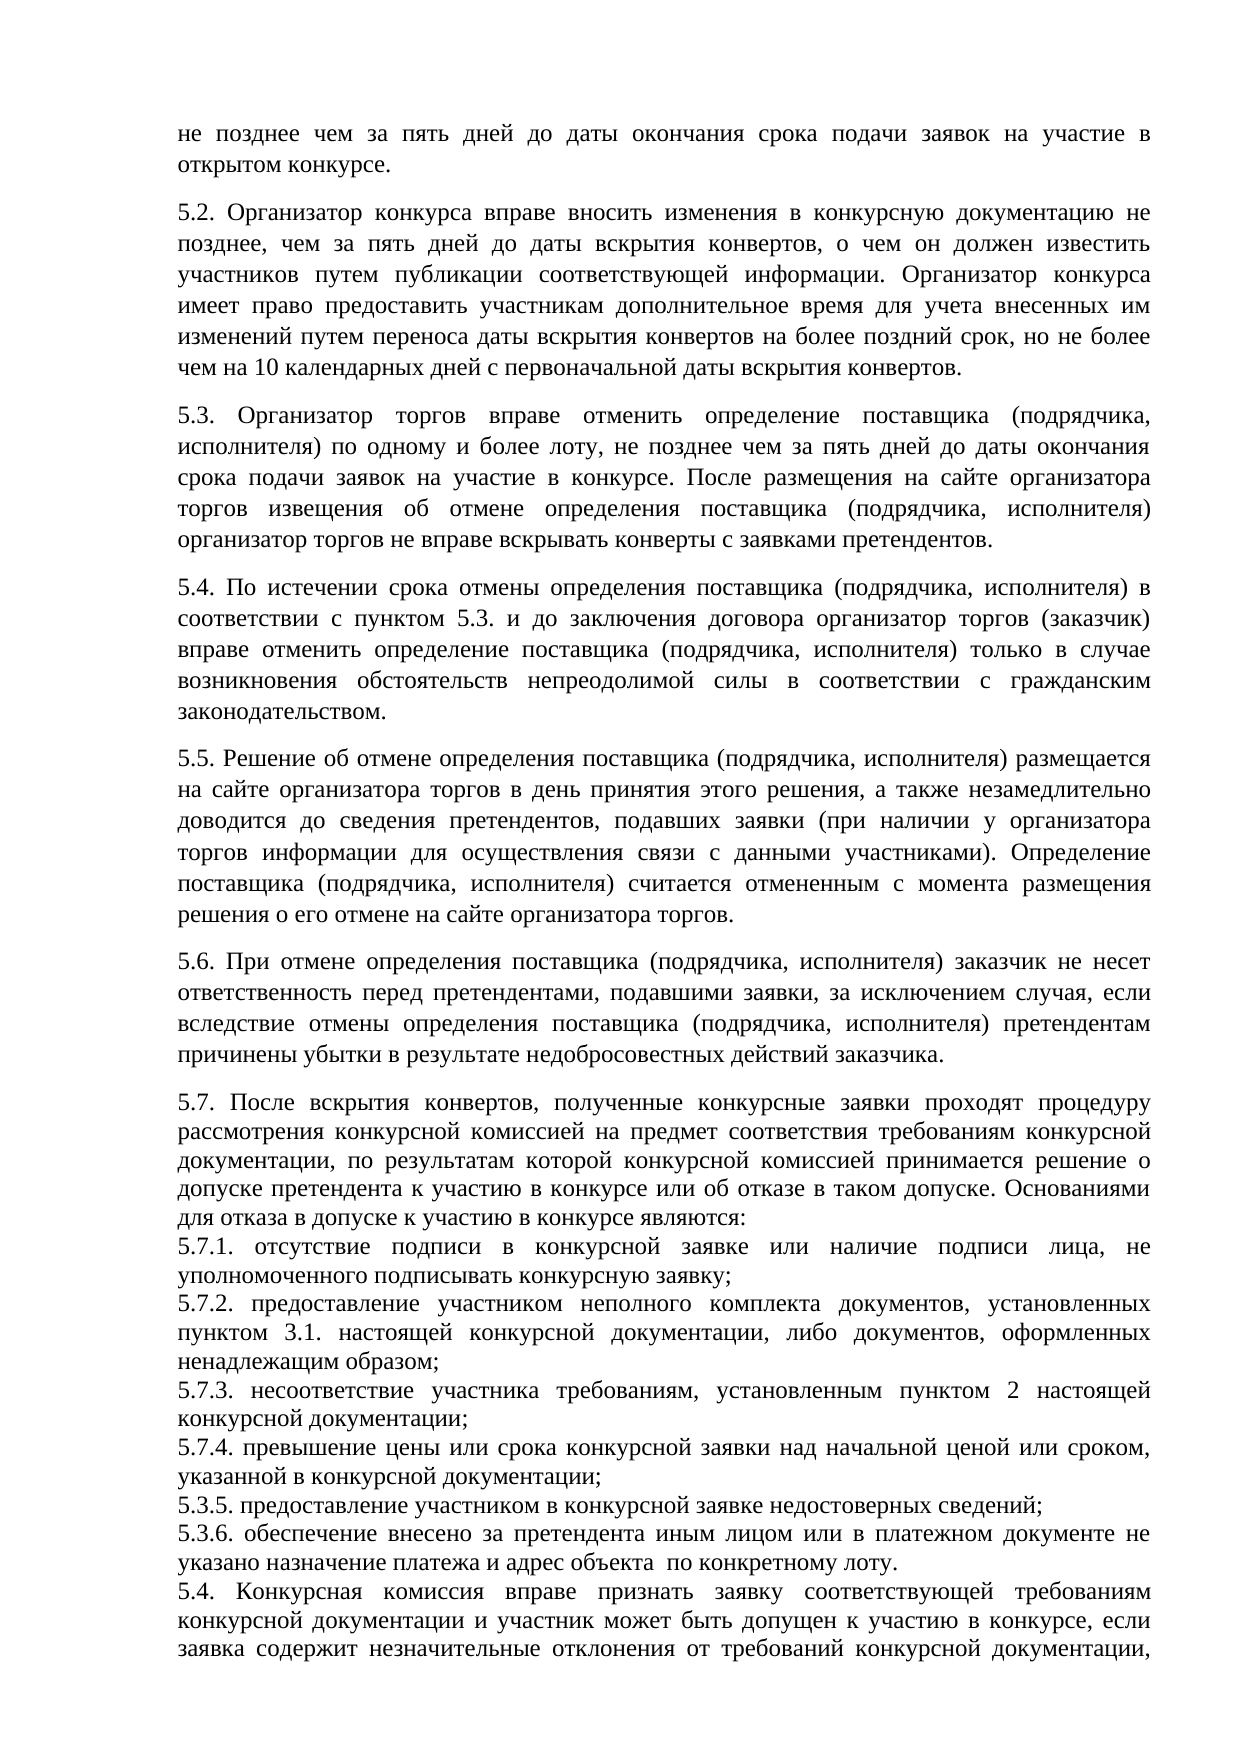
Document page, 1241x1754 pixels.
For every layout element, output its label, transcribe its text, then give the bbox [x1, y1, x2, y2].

text 5.7.1. отсутствие подписи в конкурсной заявке или наличие подписи лица, не уполномоченного подписывать конкурсную заявку; [177, 1231, 1152, 1288]
text 5.3.6. обеспечение внесено за претендента иным лицом или в платежном документе не указано назначение платежа и адрес объекта по конкретному лоту. [177, 1518, 1152, 1576]
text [177, 118, 1152, 178]
text 5.7.4. превышение цены или срока конкурсной заявки над начальной ценой или сроком, указанной в конкурсной документации; [177, 1432, 1152, 1490]
text 5.4. По истечении срока отмены определения поставщика (подрядчика, исполнителя) в соответствии с пунктом 5.3. и до заключения договора организатор торгов (заказчик) вправе отменить определение поставщика (подрядчика, исполнителя) только в случае возникновения обстоятельств непреодолимой силы в соответствии с гражданским законодательством. [177, 572, 1152, 724]
text 5.5. Решение об отмене определения поставщика (подрядчика, исполнителя) размещается на сайте организатора торгов в день принятия этого решения, а также незамедлительно доводится до сведения претендентов, подавших заявки (при наличии у организатора торгов информации для осуществления связи с данными участниками). Определение поставщика (подрядчика, исполнителя) считается отмененным с момента размещения решения о его отмене на сайте организатора торгов. [177, 743, 1152, 927]
text 5.3. Организатор торгов вправе отменить определение поставщика (подрядчика, исполнителя) по одному и более лоту, не позднее чем за пять дней до даты окончания срока подачи заявок на участие в конкурсе. После размещения на сайте организатора торгов извещения об отмене определения поставщика (подрядчика, исполнителя) организатор торгов не вправе вскрывать конверты с заявками претендентов. [177, 400, 1152, 553]
text 5.7.2. предоставление участником неполного комплекта документов, установленных пунктом 3.1. настоящей конкурсной документации, либо документов, оформленных ненадлежащим образом; [177, 1288, 1152, 1375]
text 5.7.3. несоответствие участника требованиям, установленным пунктом 2 настоящей конкурсной документации; [177, 1375, 1152, 1432]
text 5.3.5. предоставление участником в конкурсной заявке недостоверных сведений; [177, 1490, 1152, 1518]
text 5.7. После вскрытия конвертов, полученные конкурсные заявки проходят процедуру рассмотрения конкурсной комиссией на предмет соответствия требованиям конкурсной документации, по результатам которой конкурсной комиссией принимается решение о допуске претендента к участию в конкурсе или об отказе в таком допуске. Основаниями для отказа в допуске к участию в конкурсе являются: [177, 1087, 1152, 1231]
text 5.6. При отмене определения поставщика (подрядчика, исполнителя) заказчик не несет ответственность перед претендентами, подавшими заявки, за исключением случая, если вследствие отмены определения поставщика (подрядчика, исполнителя) претендентам причинены убытки в результате недобросовестных действий заказчика. [177, 946, 1152, 1068]
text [177, 1576, 1152, 1662]
text 5.2. Организатор конкурса вправе вносить изменения в конкурсную документацию не позднее, чем за пять дней до даты вскрытия конвертов, о чем он должен известить участников путем публикации соответствующей информации. Организатор конкурса имеет право предоставить участникам дополнительное время для учета внесенных им изменений путем переноса даты вскрытия конвертов на более поздний срок, но не более чем на 10 календарных дней с первоначальной даты вскрытия конвертов. [177, 197, 1152, 381]
